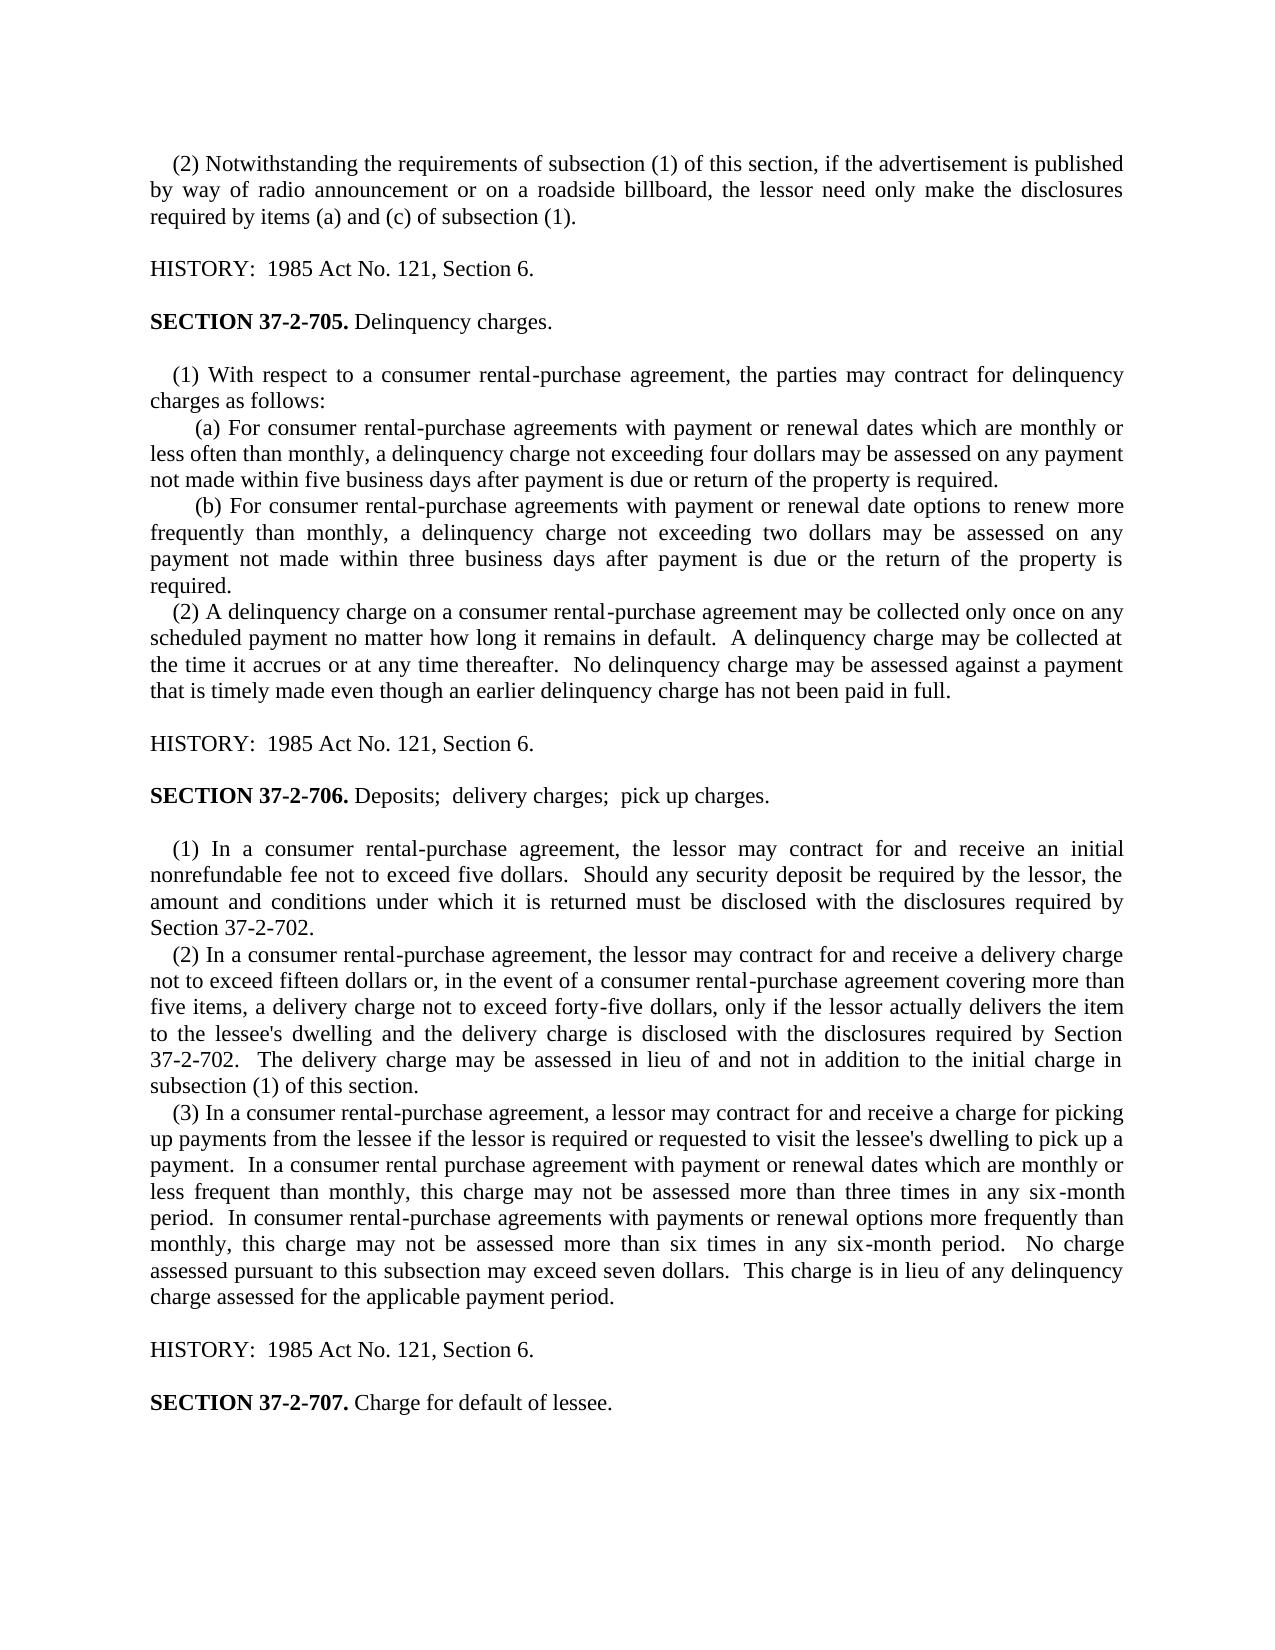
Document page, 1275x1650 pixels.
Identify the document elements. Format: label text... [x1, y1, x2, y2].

text (a) For consumer rental-purchase agreements with payment or renewal dates which are monthly or less often than monthly, a delinquency charge not exceeding four dollars may be assessed on any payment not made within five business days after payment is due or return of the property is required. [150, 413, 1125, 493]
text (2) In a consumer rental-purchase agreement, the lessor may contract for and receive a delivery charge not to exceed fifteen dollars or, in the event of a consumer rental-purchase agreement covering more than five items, a delivery charge not to exceed forty-five dollars, only if the lessor actually delivers the item to the lessee's dwelling and the delivery charge is disclosed with the disclosures required by Section 37-2-702. The delivery charge may be assessed in lieu of and not in addition to the initial charge in subsection (1) of this section. [150, 941, 1125, 1099]
text (b) For consumer rental-purchase agreements with payment or renewal date options to renew more frequently than monthly, a delinquency charge not exceeding two dollars may be assessed on any payment not made within three business days after payment is due or the return of the property is required. [150, 493, 1125, 598]
text HISTORY: 1985 Act No. 121, Section 6. [150, 1336, 1125, 1362]
text SECTION 37-2-707. Charge for default of lessee. [150, 1389, 1125, 1415]
text (1) With respect to a consumer rental-purchase agreement, the parties may contract for delinquency charges as follows: [150, 361, 1125, 413]
text HISTORY: 1985 Act No. 121, Section 6. [150, 730, 1125, 756]
text (1) In a consumer rental-purchase agreement, the lessor may contract for and receive an initial nonrefundable fee not to exceed five dollars. Should any security deposit be required by the lessor, the amount and conditions under which it is returned must be disclosed with the disclosures required by Section 37-2-702. [150, 835, 1125, 941]
text (2) A delinquency charge on a consumer rental-purchase agreement may be collected only once on any scheduled payment no matter how long it remains in default. A delinquency charge may be collected at the time it accrues or at any time thereafter. No delinquency charge may be assessed against a payment that is timely made even though an earlier delinquency charge has not been paid in full. [150, 598, 1125, 703]
text SECTION 37-2-706. Deposits; delivery charges; pick up charges. [150, 782, 1125, 809]
text (2) Notwithstanding the requirements of subsection (1) of this section, if the advertisement is published by way of radio announcement or on a roadside billboard, the lessor need only make the disclosures required by items (a) and (c) of subsection (1). [150, 150, 1125, 229]
text HISTORY: 1985 Act No. 121, Section 6. [150, 255, 1125, 282]
text SECTION 37-2-705. Delinquency charges. [150, 308, 1125, 334]
text (3) In a consumer rental-purchase agreement, a lessor may contract for and receive a charge for picking up payments from the lessee if the lessor is required or requested to visit the lessee's dwelling to pick up a payment. In a consumer rental purchase agreement with payment or renewal dates which are monthly or less frequent than monthly, this charge may not be assessed more than three times in any six-month period. In consumer rental-purchase agreements with payments or renewal options more frequently than monthly, this charge may not be assessed more than six times in any six-month period. No charge assessed pursuant to this subsection may exceed seven dollars. This charge is in lieu of any delinquency charge assessed for the applicable payment period. [150, 1099, 1125, 1309]
